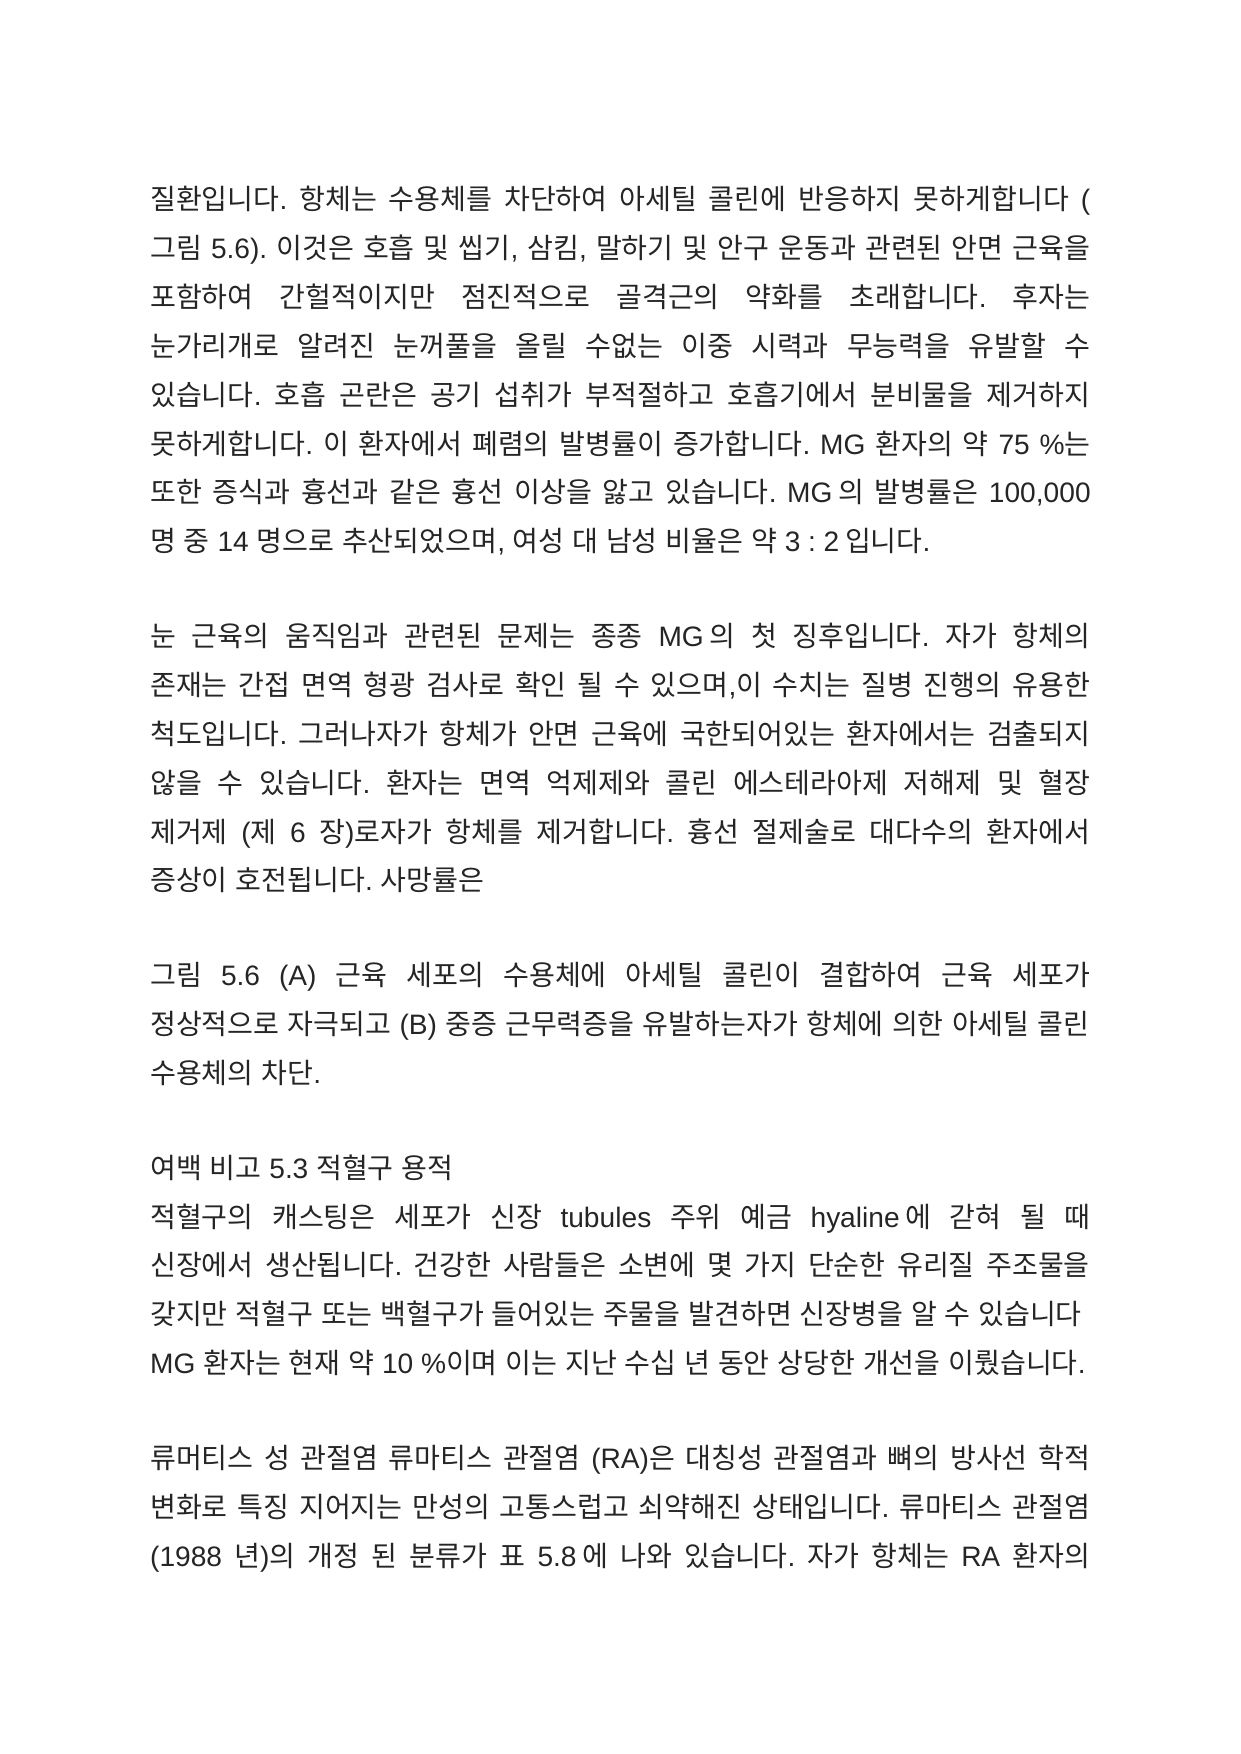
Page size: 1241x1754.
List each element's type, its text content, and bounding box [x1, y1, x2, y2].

text 적혈구의 캐스팅은 세포가 신장 tubules 주위 예금 hyaline에 갇혀 될 때 신장에서 생산됩니다. 건강한 사람들은 소변에 몇 가지 단순한 유리질 주조물을 갖지만 적혈구 또는 백혈구가 들어있는 주물을 발견하면 신장병을 알 수 있습니다 [150, 1194, 1090, 1333]
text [150, 1436, 1090, 1574]
text 여백 비고 5.3 적혈구 용적 [150, 1146, 1090, 1186]
text MG 환자는 현재 약 10 %이며 이는 지난 수십 년 동안 상당한 개선을 이뤘습니다. [150, 1341, 1090, 1382]
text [150, 177, 1090, 560]
text 그림 5.6 (A) 근육 세포의 수용체에 아세틸 콜린이 결합하여 근육 세포가 정상적으로 자극되고 (B) 중증 근무력증을 유발하는자가 항체에 의한 아세틸 콜린 수용체의 차단. [150, 953, 1090, 1091]
text 눈 근육의 움직임과 관련된 문제는 종종 MG의 첫 징후입니다. 자가 항체의 존재는 간접 면역 형광 검사로 확인 될 수 있으며,이 수치는 질병 진행의 유용한 척도입니다. 그러나자가 항체가 안면 근육에 국한되어있는 환자에서는 검출되지 않을 수 있습니다. 환자는 면역 억제제와 콜린 에스테라아제 저해제 및 혈장 제거제 (제 6 장)로자가 항체를 제거합니다. 흉선 절제술로 대다수의 환자에서 증상이 호전됩니다. 사망률은 [150, 614, 1090, 899]
